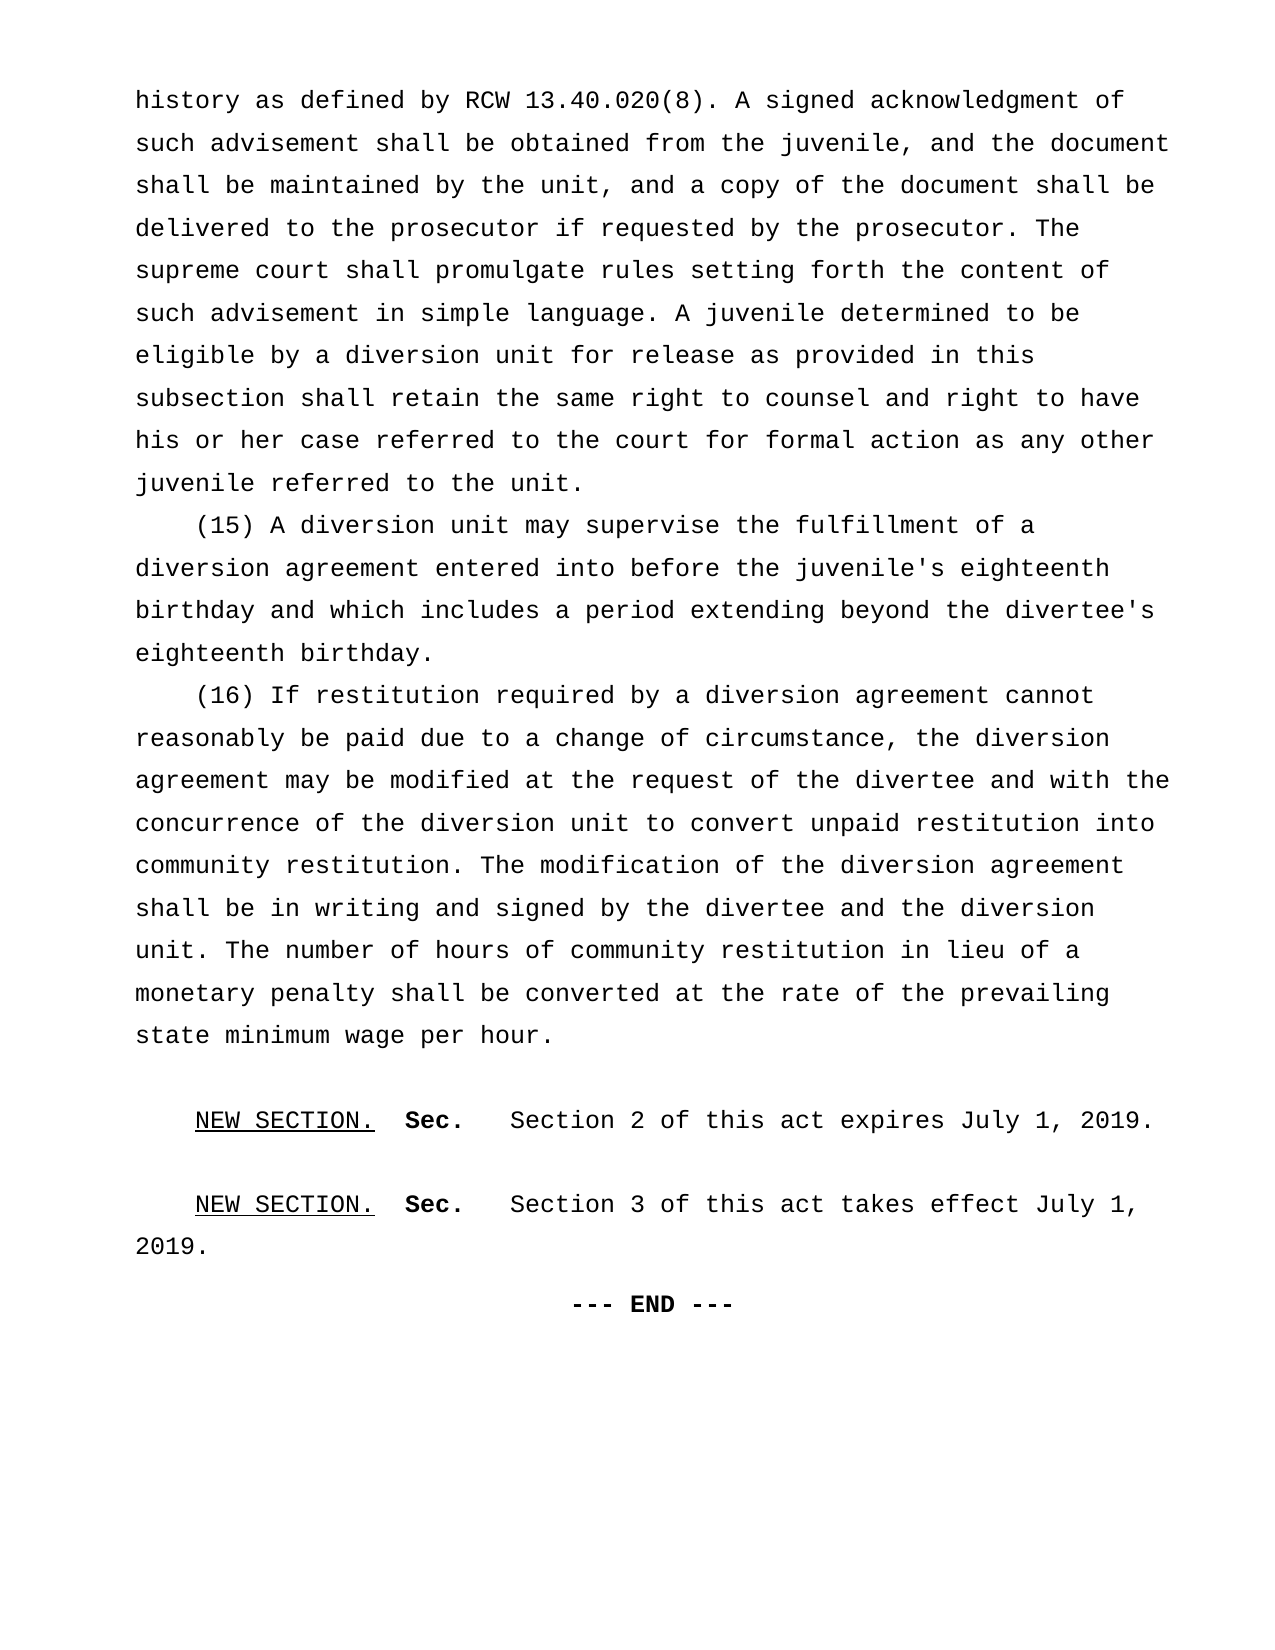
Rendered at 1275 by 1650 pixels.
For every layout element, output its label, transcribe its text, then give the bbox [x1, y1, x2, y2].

text --- END --- [135, 1292, 1170, 1320]
text (15) A diversion unit may supervise the fulfillment of a diversion agreement entered into before the juvenile's eighteenth birthday and which includes a period extending beyond the divertee's eighteenth birthday. [135, 500, 1170, 670]
text NEW SECTION. Sec. Section 2 of this act expires July 1, 2019. [135, 1094, 1170, 1137]
text NEW SECTION. Sec. Section 3 of this act takes effect July 1, 2019. [135, 1178, 1170, 1263]
text (16) If restitution required by a diversion agreement cannot reasonably be paid due to a change of circumstance, the diversion agreement may be modified at the request of the divertee and with the concurrence of the diversion unit to convert unpaid restitution into community restitution. The modification of the diversion agreement shall be in writing and signed by the divertee and the diversion unit. The number of hours of community restitution in lieu of a monetary penalty shall be converted at the rate of the prevailing state minimum wage per hour. [135, 670, 1170, 1052]
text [135, 75, 1170, 500]
